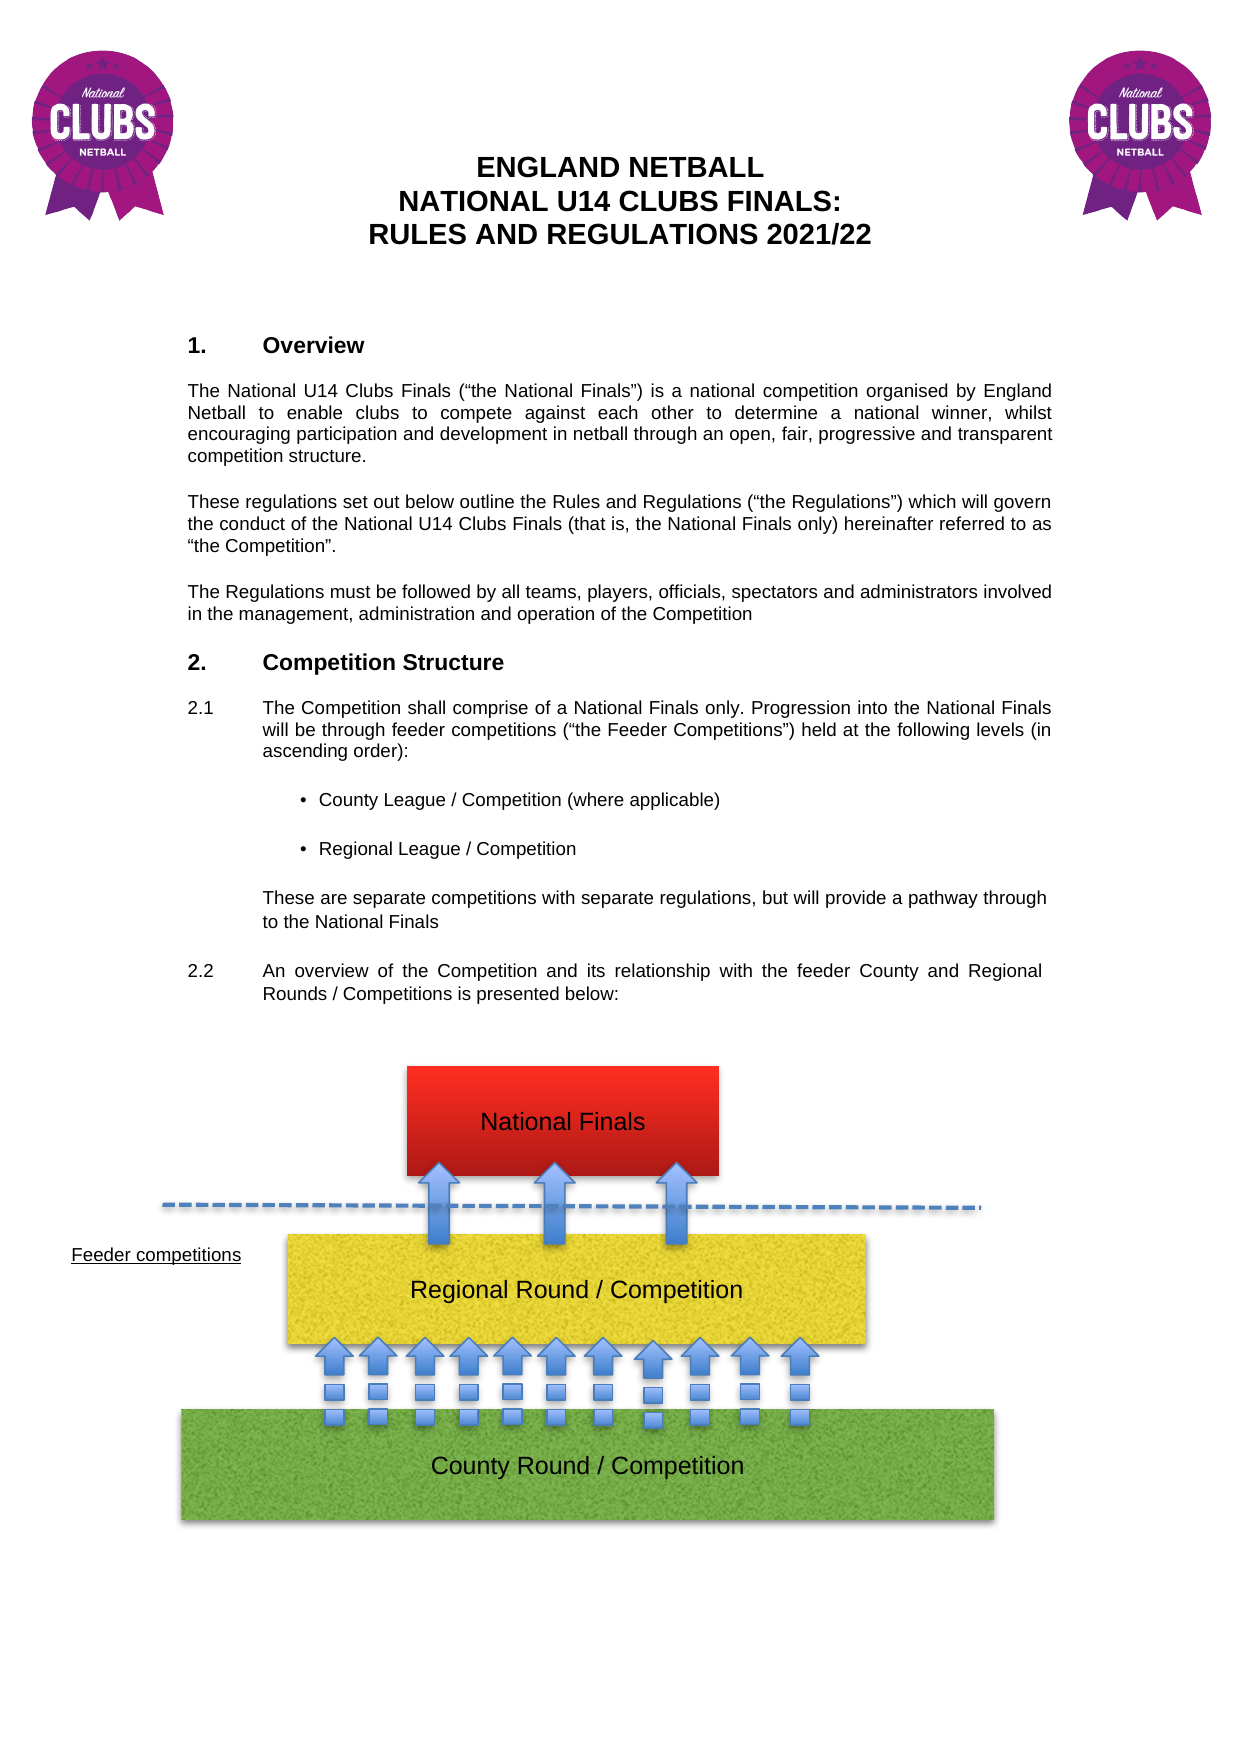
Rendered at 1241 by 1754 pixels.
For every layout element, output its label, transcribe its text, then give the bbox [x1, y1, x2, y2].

text NATIONAL U14 CLUBS FINALS: [187, 183, 1053, 217]
picture [1037, 0, 1239, 286]
text These are separate competitions with separate regulations, but will provide a pathway through to the National Finals [187, 884, 1053, 932]
text RULES AND REGULATIONS 2021/22 [187, 217, 1053, 251]
picture [0, 0, 202, 286]
picture [287, 1234, 866, 1344]
text 2.2 An overview of the Competition and its relationship with the feeder County and Regional Rounds / Competitions is presented below: [187, 957, 1053, 1005]
text ENGLAND NETBALL [187, 150, 1053, 183]
text 2. Competition Structure [187, 649, 1053, 675]
picture [181, 1409, 994, 1520]
list Regional League / Competition [300, 836, 1053, 859]
text The National U14 Clubs Finals (“the National Finals”) is a national competition organised by England Netball to enable clubs to compete against each other to determine a national winner, whilst encouraging participation and development in netball through an open, fair, progressive and transparent competition structure. [187, 380, 1053, 466]
text These regulations set out below outline the Rules and Regulations (“the Regulations”) which will govern the conduct of the National U14 Clubs Finals (that is, the National Finals only) hereinafter referred to as “the Competition”. [187, 491, 1053, 556]
text The Regulations must be followed by all teams, players, officials, spectators and administrators involved in the management, administration and operation of the Competition [187, 581, 1053, 624]
text 2.1 The Competition shall comprise of a National Finals only. Progression into the National Finals will be through feeder competitions (“the Feeder Competitions”) held at the following levels (in ascending order): [187, 697, 1053, 762]
text 1. Overview [187, 332, 1053, 358]
list County League / Competition (where applicable) [300, 787, 1053, 811]
